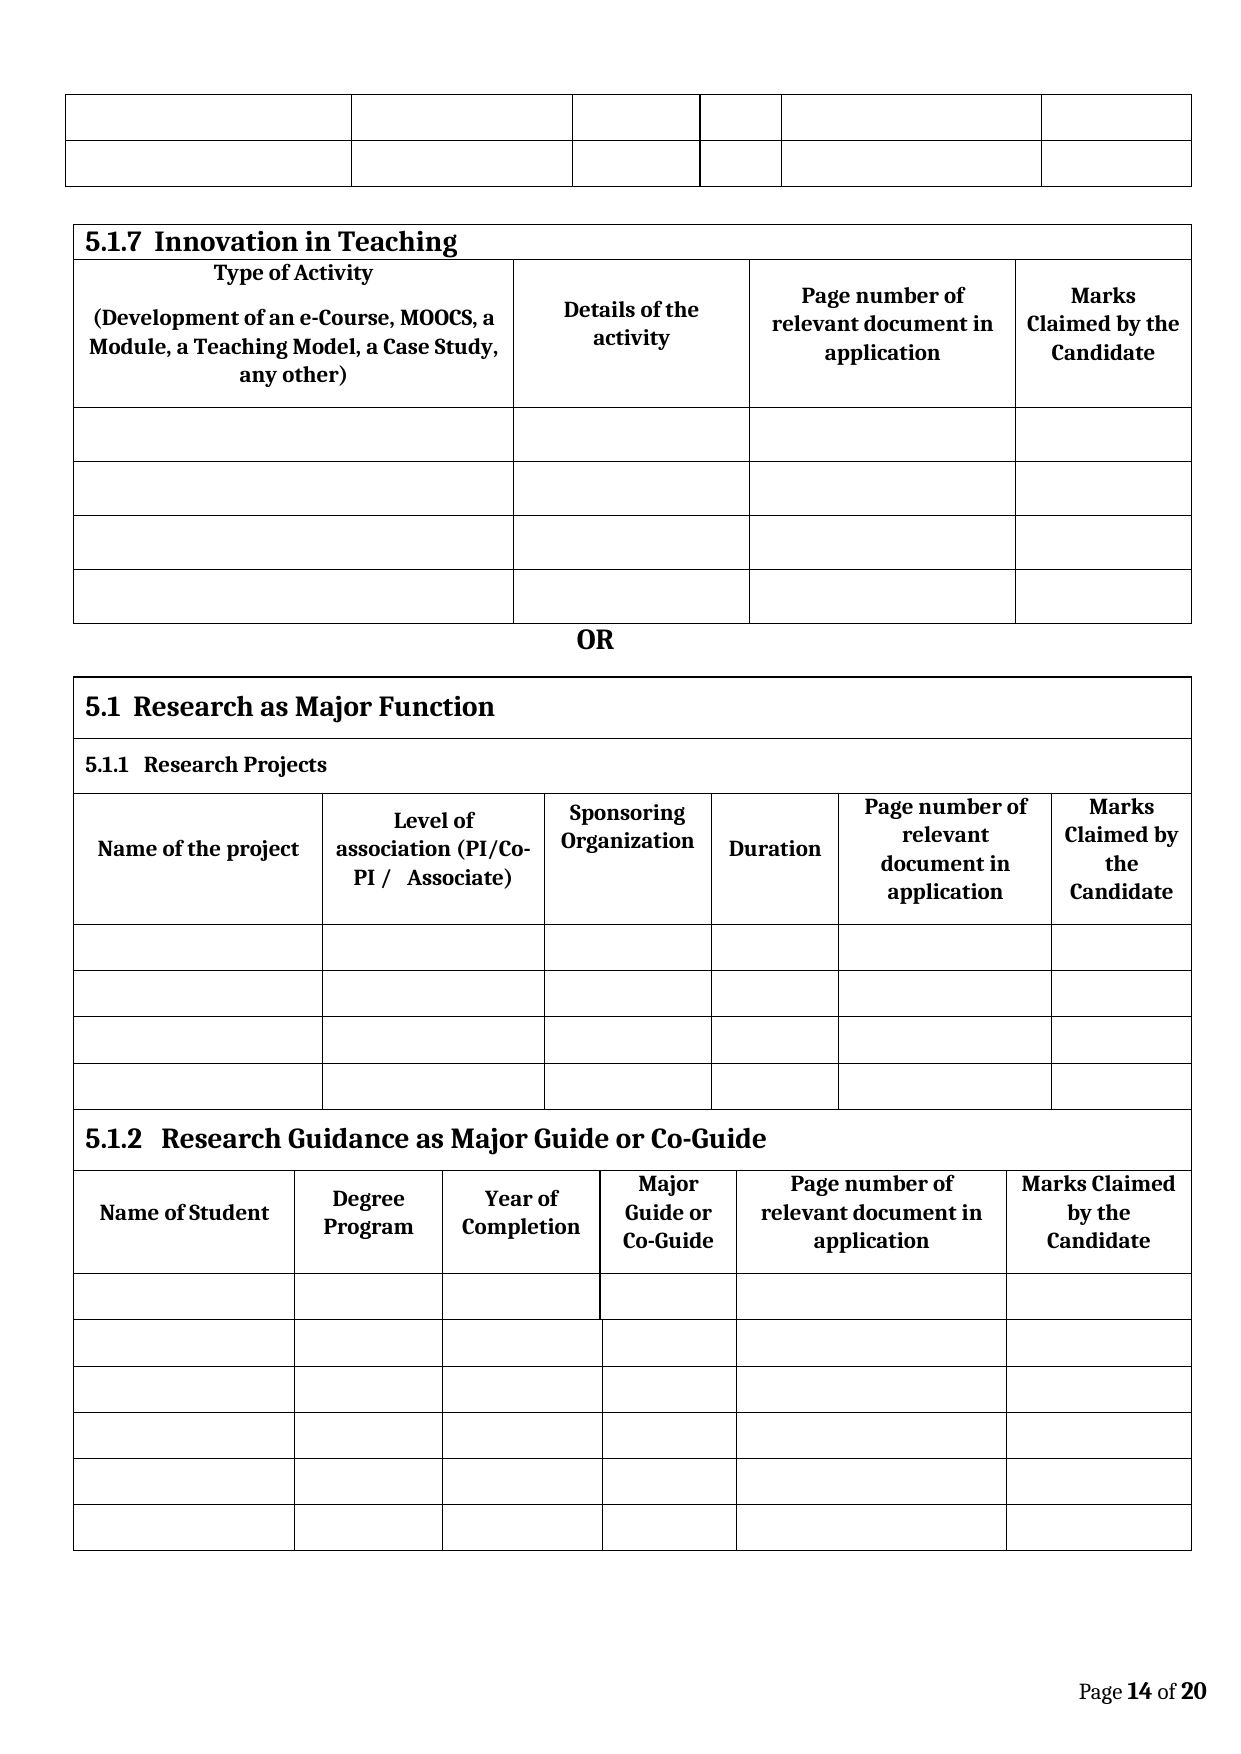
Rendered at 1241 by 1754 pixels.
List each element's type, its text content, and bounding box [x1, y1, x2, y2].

table_cell [603, 1459, 736, 1504]
table_cell 5.1.1 Research Projects [74, 739, 1191, 792]
table_cell [1016, 462, 1191, 515]
text OR [75, 624, 1116, 657]
table_cell [74, 462, 513, 515]
table_cell [514, 462, 749, 515]
table_cell Year of Completion [443, 1171, 599, 1273]
table_cell [74, 1413, 294, 1458]
table_cell [839, 971, 1051, 1016]
table_cell [573, 95, 699, 140]
table_cell [295, 1274, 442, 1319]
table_cell [737, 1274, 1006, 1319]
table_cell [74, 1064, 322, 1108]
table_cell [1042, 95, 1191, 140]
table_cell [443, 1367, 602, 1412]
table_cell [839, 925, 1051, 970]
table_cell [603, 1413, 736, 1458]
table_cell [603, 1505, 736, 1550]
table_cell [443, 1413, 602, 1458]
table_cell [443, 1459, 602, 1504]
table_cell Details of the activity [514, 260, 749, 407]
table_cell [1007, 1274, 1191, 1319]
table_cell [545, 1017, 711, 1062]
table_cell [701, 141, 781, 186]
table_cell [750, 408, 1015, 461]
table_cell [352, 95, 572, 140]
table_cell [74, 516, 513, 569]
table_cell [1052, 925, 1191, 970]
table_cell Degree Program [295, 1171, 442, 1273]
table_cell Name of Student [74, 1171, 294, 1273]
table_cell Duration [712, 794, 838, 924]
table_cell [74, 1505, 294, 1550]
table_cell [514, 408, 749, 461]
table_cell [701, 95, 781, 140]
table_cell [514, 516, 749, 569]
table_cell [1016, 570, 1191, 622]
table_cell [295, 1367, 442, 1412]
table_cell [750, 462, 1015, 515]
table_cell [545, 925, 711, 970]
table_cell [74, 408, 513, 461]
table_cell [545, 971, 711, 1016]
table_cell [603, 1367, 736, 1412]
table_cell Marks Claimed by the Candidate [1007, 1171, 1191, 1273]
table_cell [750, 516, 1015, 569]
table_cell [1007, 1413, 1191, 1458]
table_cell [601, 1274, 736, 1319]
table_cell Sponsoring Organization [545, 794, 711, 924]
table_cell [737, 1413, 1006, 1458]
table_cell [782, 95, 1041, 140]
table_cell [74, 971, 322, 1016]
table_cell [712, 925, 838, 970]
table_cell [514, 570, 749, 622]
table_header 5.1 Research as Major Function [74, 678, 1191, 738]
table_cell [1007, 1459, 1191, 1504]
table_cell [1052, 1064, 1191, 1108]
table_cell Type of Activity (Development of an e-Course, MOOCS, a Module, a Teaching Model, a Case Study, any other) [74, 260, 513, 407]
table_cell [1042, 141, 1191, 186]
table_cell [74, 1320, 294, 1366]
table_cell [323, 1064, 544, 1108]
table_cell [737, 1367, 1006, 1412]
table_cell [295, 1459, 442, 1504]
table_cell Marks Claimed by the Candidate [1016, 260, 1191, 407]
table_cell Name of the project [74, 794, 322, 924]
table_cell [782, 141, 1041, 186]
table_cell [839, 1017, 1051, 1062]
table_cell [712, 1017, 838, 1062]
table_cell [443, 1505, 602, 1550]
table_cell Level of association (PI/Co-PI / Associate) [323, 794, 544, 924]
table_cell [737, 1320, 1006, 1366]
table_cell [1016, 408, 1191, 461]
table_cell [66, 95, 351, 140]
table_cell [295, 1505, 442, 1550]
table_cell [1052, 971, 1191, 1016]
table_cell [74, 1459, 294, 1504]
table_cell Page number of relevant document in application [750, 260, 1015, 407]
table_cell [839, 1064, 1051, 1108]
table_cell [66, 141, 351, 186]
table_cell [1052, 1017, 1191, 1062]
table_cell [573, 141, 699, 186]
table_cell [74, 1017, 322, 1062]
table_cell 5.1.2 Research Guidance as Major Guide or Co-Guide [74, 1110, 1191, 1170]
table_cell [295, 1320, 442, 1366]
table_cell [443, 1320, 602, 1366]
table_cell [74, 925, 322, 970]
table_cell Page number of relevant document in application [737, 1171, 1006, 1273]
table_cell [1007, 1367, 1191, 1412]
table_cell [737, 1505, 1006, 1550]
table_cell [1016, 516, 1191, 569]
table_cell [323, 971, 544, 1016]
table_cell [545, 1064, 711, 1108]
table_cell [323, 1017, 544, 1062]
table_cell [74, 1274, 294, 1319]
table_cell [1007, 1320, 1191, 1366]
table_cell [295, 1413, 442, 1458]
table_cell [443, 1274, 599, 1319]
table_header 5.1.7 Innovation in Teaching [74, 225, 1191, 259]
table_cell [323, 925, 544, 970]
table_cell Major Guide or Co-Guide [601, 1171, 736, 1273]
table_cell [74, 570, 513, 622]
table_cell [603, 1320, 736, 1366]
table_cell [712, 971, 838, 1016]
table_cell Page number of relevant document in application [839, 794, 1051, 924]
table_cell Marks Claimed by the Candidate [1052, 794, 1191, 924]
table_cell [74, 1367, 294, 1412]
table_cell [712, 1064, 838, 1108]
table_cell [737, 1459, 1006, 1504]
table_cell [750, 570, 1015, 622]
table_cell [352, 141, 572, 186]
table_cell [1007, 1505, 1191, 1550]
